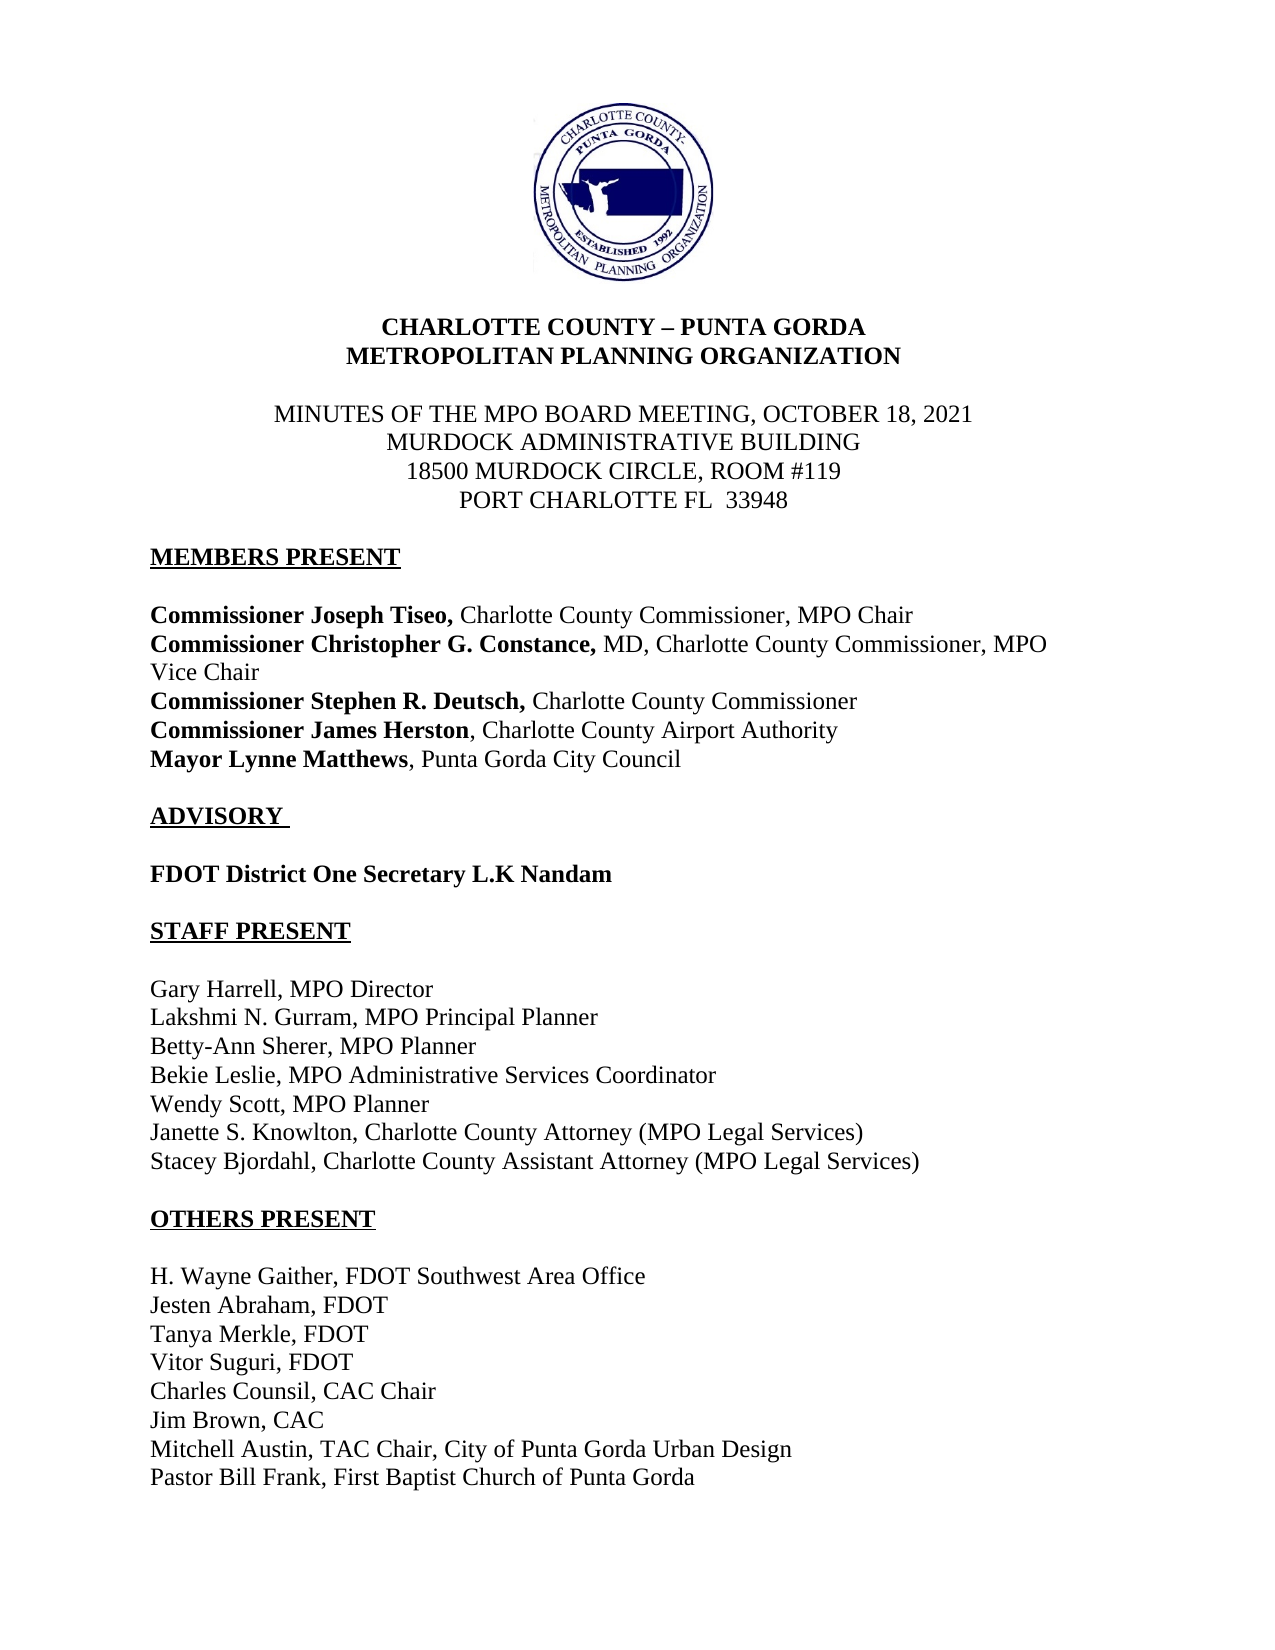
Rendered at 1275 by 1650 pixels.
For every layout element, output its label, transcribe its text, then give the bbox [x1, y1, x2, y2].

text Gary Harrell, MPO Director [150, 974, 1097, 1002]
text Mitchell Austin, TAC Chair, City of Punta Gorda Urban Design [150, 1434, 1097, 1462]
text Janette S. Knowlton, Charlotte County Attorney (MPO Legal Services) [150, 1117, 1097, 1146]
text Commissioner James Herston, Charlotte County Airport Authority [150, 715, 1097, 744]
text Stacey Bjordahl, Charlotte County Assistant Attorney (MPO Legal Services) [150, 1146, 1097, 1175]
subtitle FDOT District One Secretary L.K Nandam [150, 859, 1097, 887]
subtitle H. Wayne Gaither, FDOT Southwest Area Office [150, 1261, 1097, 1290]
text Lakshmi N. Gurram, MPO Principal Planner [150, 1002, 1097, 1031]
text Wendy Scott, MPO Planner [150, 1089, 1097, 1117]
text Vitor Suguri, FDOT [150, 1347, 1097, 1376]
text Betty-Ann Sherer, MPO Planner [150, 1031, 1097, 1060]
text METROPOLITAN PLANNING ORGANIZATION [150, 341, 1097, 370]
text Charles Counsil, CAC Chair [150, 1376, 1097, 1405]
text STAFF PRESENT [150, 916, 1097, 945]
text Commissioner Joseph Tiseo, Charlotte County Commissioner, MPO Chair [150, 600, 1097, 629]
text ADVISORY [150, 801, 1097, 830]
text OTHERS PRESENT [150, 1204, 1097, 1232]
text MURDOCK ADMINISTRATIVE BUILDING [150, 427, 1097, 456]
text Pastor Bill Frank, First Baptist Church of Punta Gorda [150, 1462, 1097, 1491]
text MEMBERS PRESENT [150, 542, 1097, 571]
text PORT CHARLOTTE FL 33948 [150, 485, 1097, 514]
text Bekie Leslie, MPO Administrative Services Coordinator [150, 1060, 1097, 1089]
text Tanya Merkle, FDOT [150, 1319, 1097, 1347]
text Commissioner Christopher G. Constance, MD, Charlotte County Commissioner, MPO Vice Chair [150, 629, 1097, 686]
text MINUTES OF THE MPO BOARD MEETING, OCTOBER 18, 2021 [150, 399, 1097, 427]
text Jesten Abraham, FDOT [150, 1290, 1097, 1319]
text CHARLOTTE COUNTY – PUNTA GORDA [150, 312, 1097, 341]
text 18500 MURDOCK CIRCLE, ROOM #119 [150, 456, 1097, 485]
text Mayor Lynne Matthews, Punta Gorda City Council [150, 744, 1097, 772]
text Commissioner Stephen R. Deutsch, Charlotte County Commissioner [150, 686, 1097, 715]
text Jim Brown, CAC [150, 1405, 1097, 1434]
picture [533, 103, 714, 284]
